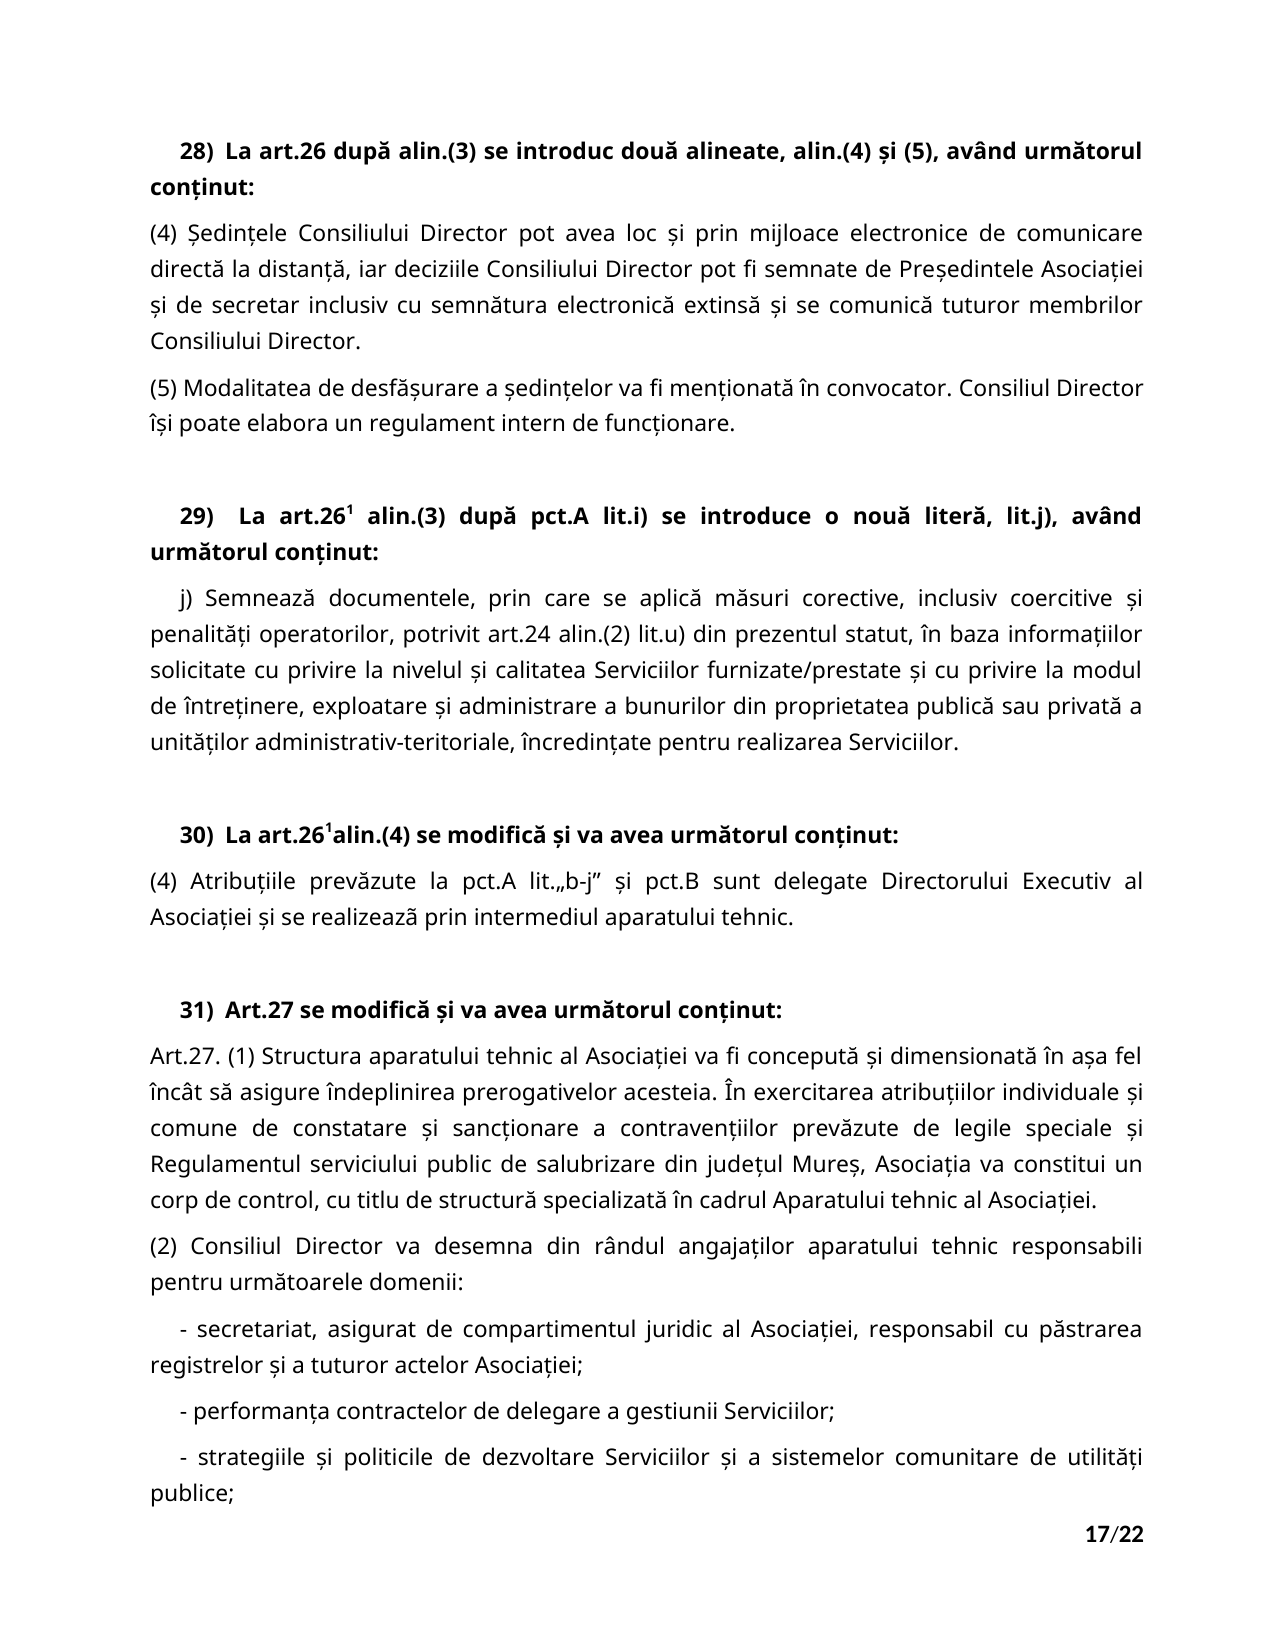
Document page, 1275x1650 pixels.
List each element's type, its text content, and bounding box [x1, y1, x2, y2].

text - performanţa contractelor de delegare a gestiunii Serviciilor; [150, 1395, 1144, 1426]
text (5) Modalitatea de desfășurare a ședințelor va fi menționată în convocator. Consiliul Director îşi poate elabora un regulament intern de funcţionare. [150, 371, 1144, 439]
text - strategiile şi politicile de dezvoltare Serviciilor şi a sistemelor comunitare de utilităţi publice; [150, 1441, 1144, 1508]
list La art.261alin.(4) se modifică și va avea următorul conținut: [150, 819, 1144, 850]
text j) Semnează documentele, prin care se aplică măsuri corective, inclusiv coercitive și penalități operatorilor, potrivit art.24 alin.(2) lit.u) din prezentul statut, în baza informaţiilor solicitate cu privire la nivelul şi calitatea Serviciilor furnizate/prestate şi cu privire la modul de întreţinere, exploatare şi administrare a bunurilor din proprietatea publică sau privată a unităţilor administrativ-teritoriale, încredinţate pentru realizarea Serviciilor. [150, 582, 1144, 757]
text (4) Atribuțiile prevăzute la pct.A lit.„b-j” și pct.B sunt delegate Directorului Executiv al Asociației și se realizeazã prin intermediul aparatului tehnic. [150, 865, 1144, 932]
text (2) Consiliul Director va desemna din rândul angajaţilor aparatului tehnic responsabili pentru următoarele domenii: [150, 1230, 1144, 1297]
list La art.26 după alin.(3) se introduc două alineate, alin.(4) și (5), având următorul conținut: [150, 135, 1144, 202]
list Art.27 se modifică și va avea următorul conținut: [150, 994, 1144, 1025]
text (4) Ședințele Consiliului Director pot avea loc și prin mijloace electronice de comunicare directă la distanță, iar deciziile Consiliului Director pot fi semnate de Președintele Asociației și de secretar inclusiv cu semnătura electronică extinsă și se comunică tuturor membrilor Consiliului Director. [150, 217, 1144, 356]
text Art.27. (1) Structura aparatului tehnic al Asociaţiei va fi concepută şi dimensionată în aşa fel încât să asigure îndeplinirea prerogativelor acesteia. În exercitarea atribuțiilor individuale și comune de constatare și sancționare a contravențiilor prevăzute de legile speciale și Regulamentul serviciului public de salubrizare din județul Mureș, Asociația va constitui un corp de control, cu titlu de structură specializată în cadrul Aparatului tehnic al Asociației. [150, 1040, 1144, 1215]
list La art.261 alin.(3) după pct.A lit.i) se introduce o nouă literă, lit.j), având următorul conținut: [150, 500, 1144, 567]
text - secretariat, asigurat de compartimentul juridic al Asociaţiei, responsabil cu păstrarea registrelor şi a tuturor actelor Asociaţiei; [150, 1313, 1144, 1380]
